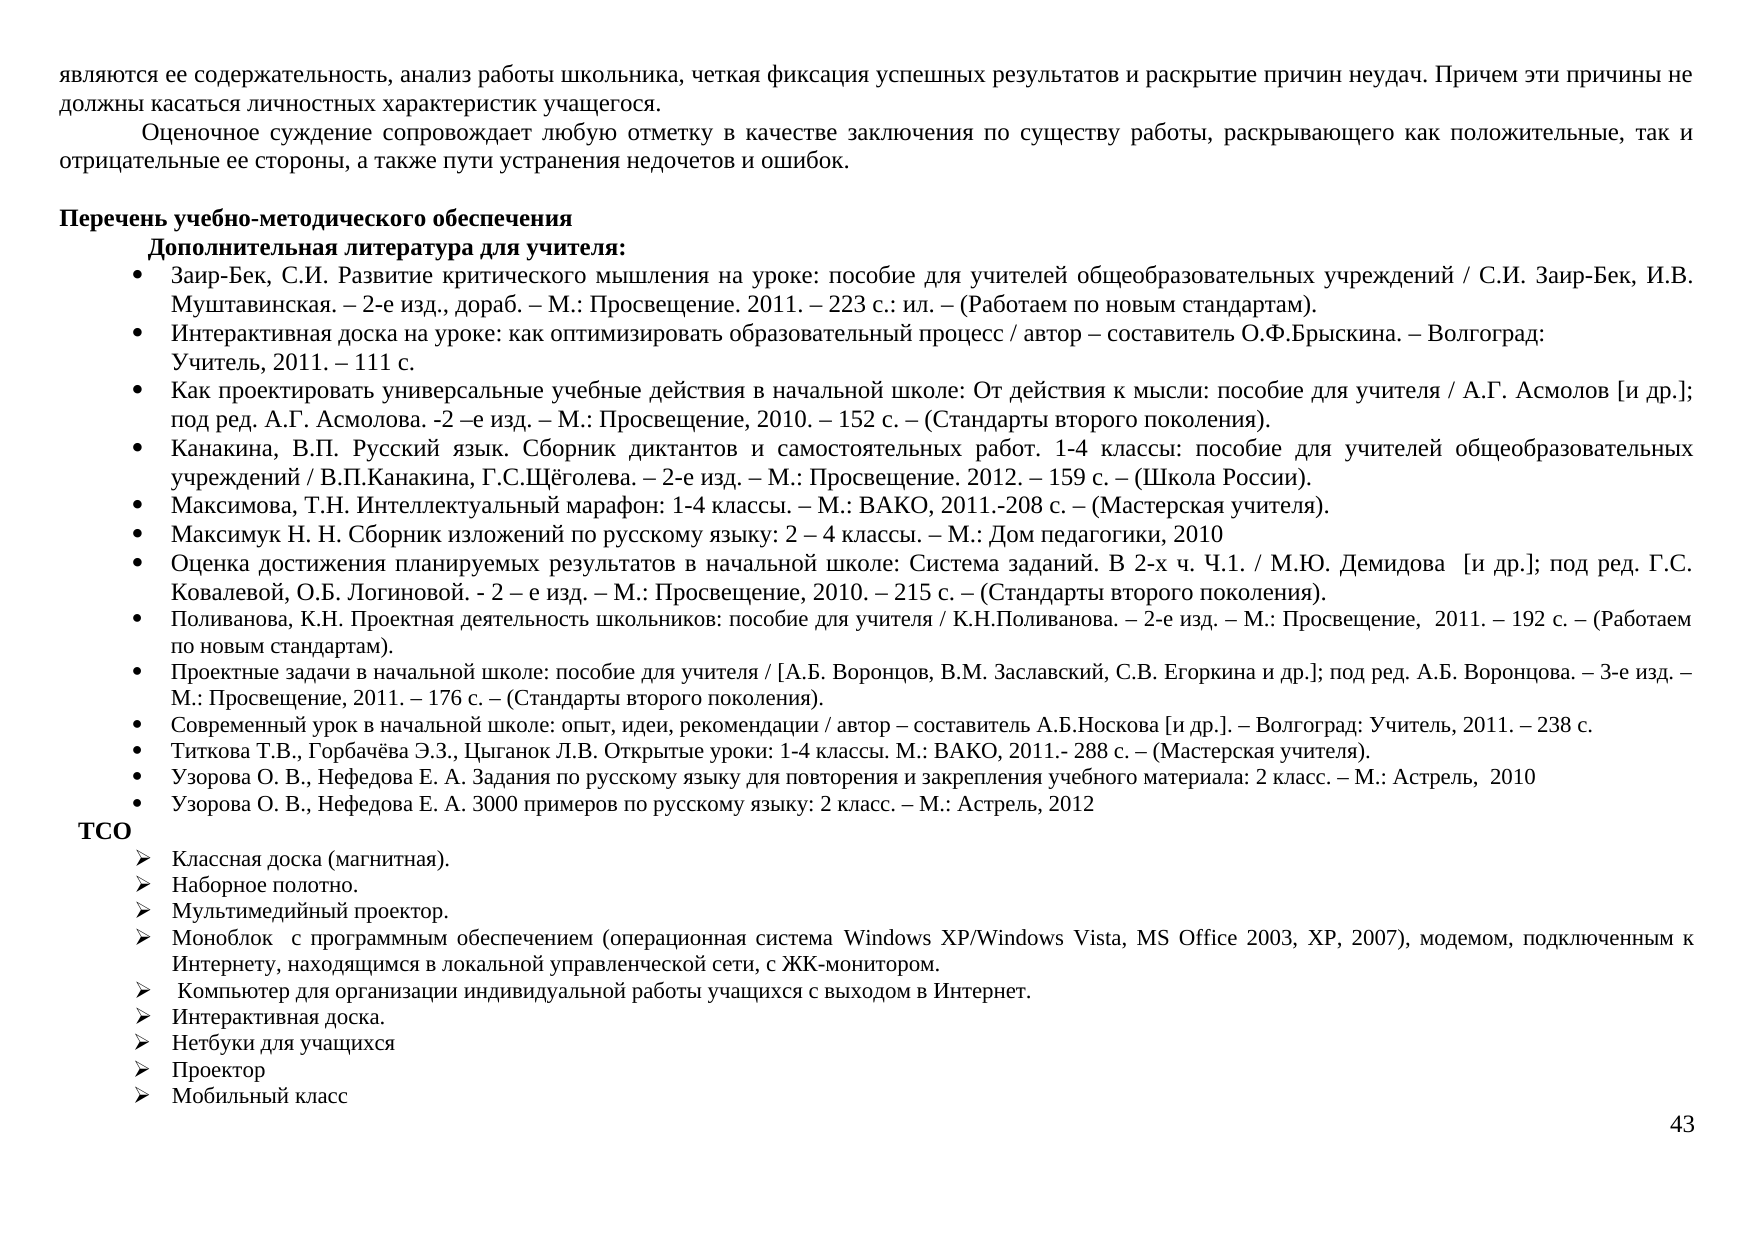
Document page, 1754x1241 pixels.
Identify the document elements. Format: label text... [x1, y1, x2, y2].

list Как проектировать универсальные учебные действия в начальной школе: От действия к мысли: пособие для учителя / А.Г. Асмолов [и др.]; под ред. А.Г. Асмолова. -2 –е изд. – М.: Просвещение, 2010. – 152 с. – (Стандарты второго поколения). [133, 375, 1695, 433]
list Оценка достижения планируемых результатов в начальной школе: Система заданий. В 2-х ч. Ч.1. / М.Ю. Демидова [и др.]; под ред. Г.С. Ковалевой, О.Б. Логиновой. - 2 – е изд. – М.: Просвещение, 2010. – 215 с. – (Стандарты второго поколения). [133, 548, 1695, 605]
list Проектные задачи в начальной школе: пособие для учителя / [А.Б. Воронцов, В.М. Заславский, С.В. Егоркина и др.]; под ред. А.Б. Воронцова. – 3-е изд. – М.: Просвещение, 2011. – 176 с. – (Стандарты второго поколения). [133, 658, 1695, 711]
text ТСО [59, 816, 1695, 845]
list Моноблок с программным обеспечением (операционная система Windows XP/Windows Vista, MS Offiсe 2003, XP, 2007), модемом, подключенным к Интернету, находящимся в локальной управленческой сети, с ЖК-монитором. [134, 924, 1695, 977]
list Заир-Бек, С.И. Развитие критического мышления на уроке: пособие для учителей общеобразовательных учреждений / С.И. Заир-Бек, И.В. Муштавинская. – 2-е изд., дораб. – М.: Просвещение. 2011. – 223 с.: ил. – (Работаем по новым стандартам). [133, 260, 1695, 318]
list Проектор [133, 1056, 1695, 1082]
list Учитель, 2011. – 111 с. [171, 347, 1695, 375]
list Нетбуки для учащихся [133, 1029, 1695, 1056]
text Перечень учебно-методического обеспечения [59, 203, 1695, 232]
list Дополнительная литература для учителя: [74, 232, 1695, 260]
list Поливанова, К.Н. Проектная деятельность школьников: пособие для учителя / К.Н.Поливанова. – 2-е изд. – М.: Просвещение, 2011. – 192 с. – (Работаем по новым стандартам). [133, 605, 1695, 658]
list Узорова О. В., Нефедова Е. А. 3000 примеров по русскому языку: 2 класс. – М.: Астрель, 2012 [133, 790, 1695, 816]
list Максимова, Т.Н. Интеллектуальный марафон: 1-4 классы. – М.: ВАКО, 2011.-208 с. – (Мастерская учителя). [133, 490, 1695, 519]
list Мультимедийный проектор. [134, 898, 1695, 924]
list Мобильный класс [133, 1082, 1695, 1108]
text Оценочное суждение сопровождает любую отметку в качестве заключения по существу работы, раскрывающего как положительные, так и отрицательные ее стороны, а также пути устранения недочетов и ошибок. [59, 117, 1695, 174]
list Интерактивная доска на уроке: как оптимизировать образовательный процесс / автор – составитель О.Ф.Брыскина. – Волгоград: [133, 318, 1695, 347]
list Наборное полотно. [134, 871, 1695, 898]
list Узорова О. В., Нефедова Е. А. Задания по русскому языку для повторения и закрепления учебного материала: 2 класс. – М.: Астрель, 2010 [133, 763, 1695, 790]
list Титкова Т.В., Горбачёва Э.З., Цыганок Л.В. Открытые уроки: 1-4 классы. М.: ВАКО, 2011.- 288 с. – (Мастерская учителя). [133, 737, 1695, 763]
list Канакина, В.П. Русский язык. Сборник диктантов и самостоятельных работ. 1-4 классы: пособие для учителей общеобразовательных учреждений / В.П.Канакина, Г.С.Щёголева. – 2-е изд. – М.: Просвещение. 2012. – 159 с. – (Школа России). [133, 433, 1695, 490]
list Классная доска (магнитная). [134, 845, 1695, 871]
list Компьютер для организации индивидуальной работы учащихся с выходом в Интернет. [134, 977, 1695, 1003]
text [59, 59, 1695, 117]
list Интерактивная доска. [134, 1003, 1695, 1029]
list Современный урок в начальной школе: опыт, идеи, рекомендации / автор – составитель А.Б.Носкова [и др.]. – Волгоград: Учитель, 2011. – 238 с. [133, 711, 1695, 737]
list Максимук Н. Н. Сборник изложений по русскому языку: 2 – 4 классы. – М.: Дом педагогики, 2010 [133, 519, 1695, 548]
